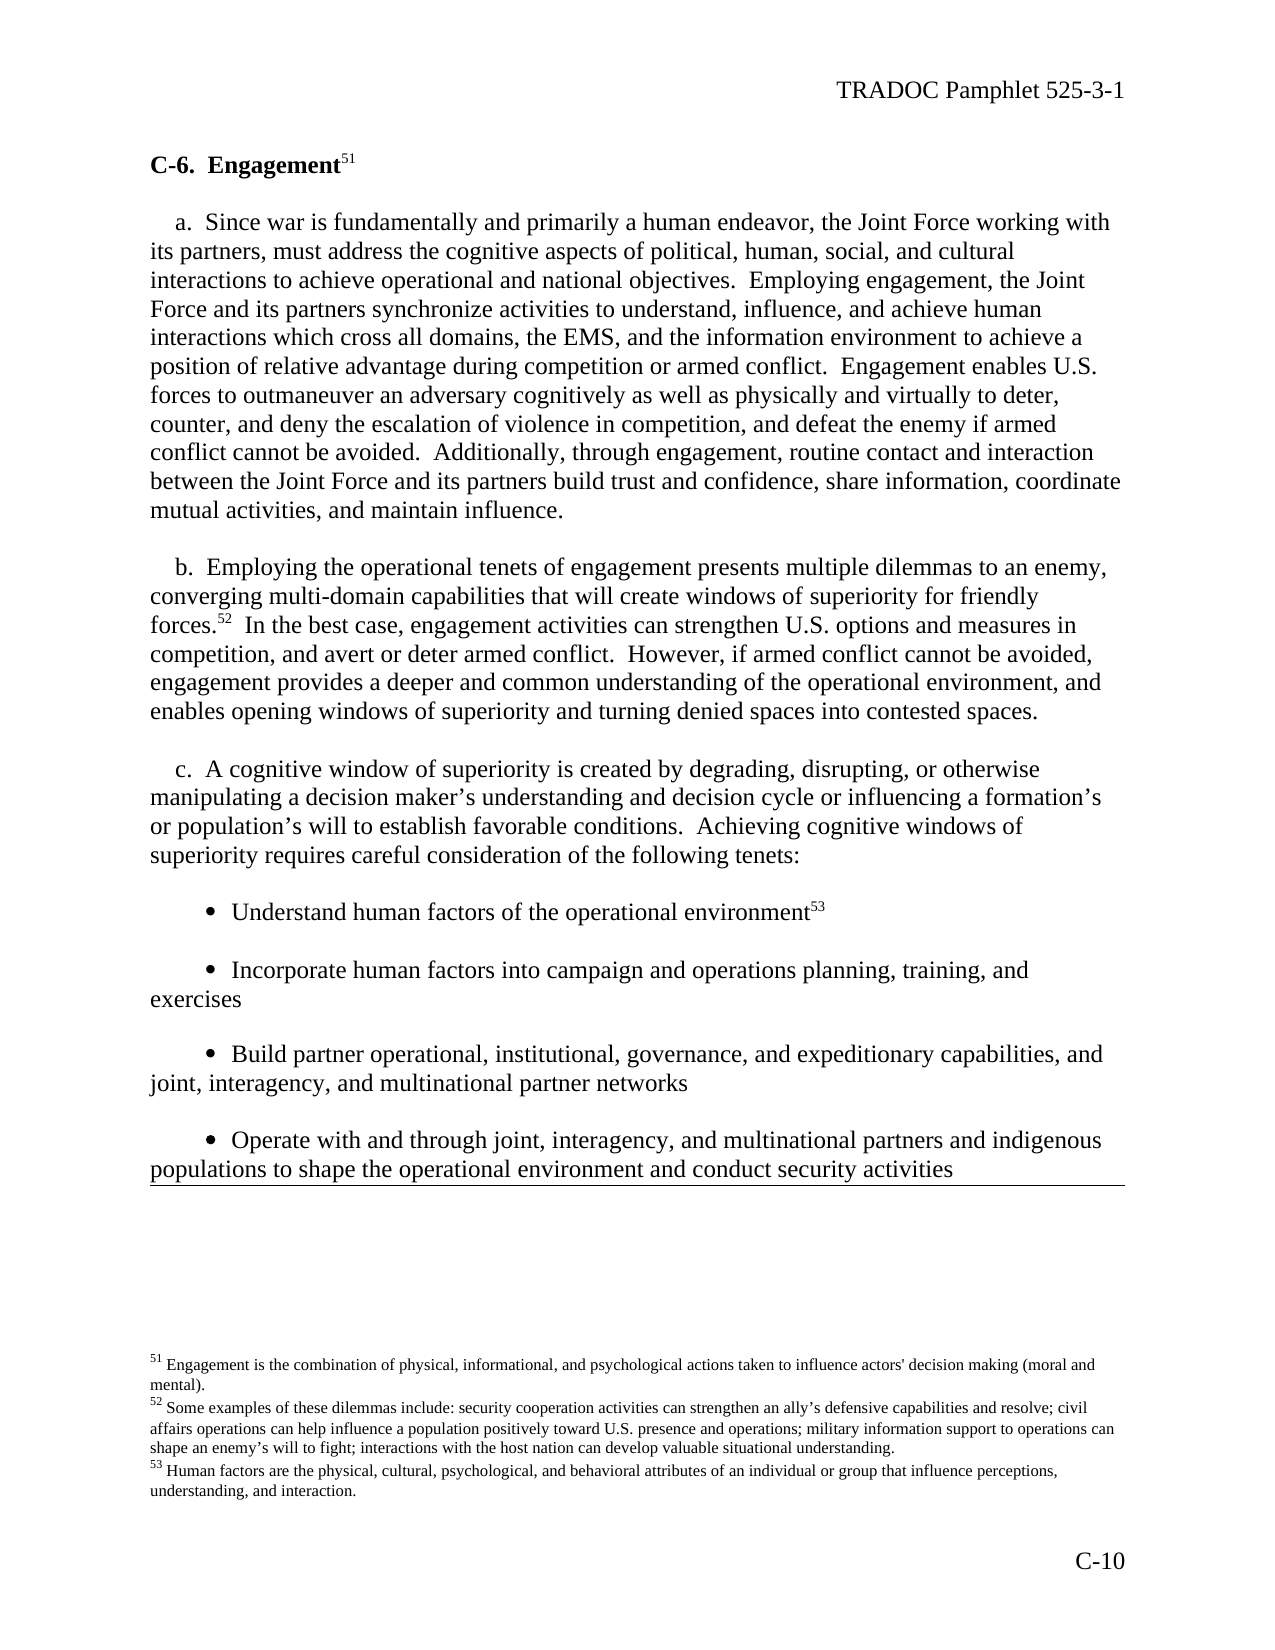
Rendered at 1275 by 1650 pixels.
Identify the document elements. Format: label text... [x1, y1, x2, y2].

list Incorporate human factors into campaign and operations planning, training, and exercises [150, 955, 1125, 1012]
text C-6. Engagement [150, 150, 1125, 179]
list Understand human factors of the operational environment [150, 897, 1125, 926]
text a. Since war is fundamentally and primarily a human endeavor, the Joint Force working with its partners, must address the cognitive aspects of political, human, social, and cultural interactions to achieve operational and national objectives. Employing engagement, the Joint Force and its partners synchronize activities to understand, influence, and achieve human interactions which cross all domains, the EMS, and the information environment to achieve a position of relative advantage during competition or armed conflict. Engagement enables U.S. forces to outmaneuver an adversary cognitively as well as physically and virtually to deter, counter, and deny the escalation of violence in competition, and defeat the enemy if armed conflict cannot be avoided. Additionally, through engagement, routine contact and interaction between the Joint Force and its partners build trust and confidence, share information, coordinate mutual activities, and maintain influence. [150, 207, 1125, 524]
text b. Employing the operational tenets of engagement presents multiple dilemmas to an enemy, converging multi-domain capabilities that will create windows of superiority for friendly forces. In the best case, engagement activities can strengthen U.S. options and measures in competition, and avert or deter armed conflict. However, if armed conflict cannot be avoided, engagement provides a deeper and common understanding of the operational environment, and enables opening windows of superiority and turning denied spaces into contested spaces. [150, 552, 1125, 725]
text c. A cognitive window of superiority is created by degrading, disrupting, or otherwise manipulating a decision maker’s understanding and decision cycle or influencing a formation’s or population’s will to establish favorable conditions. Achieving cognitive windows of superiority requires careful consideration of the following tenets: [150, 754, 1125, 869]
list Build partner operational, institutional, governance, and expeditionary capabilities, and joint, interagency, and multinational partner networks [150, 1039, 1125, 1096]
list Operate with and through joint, interagency, and multinational partners and indigenous populations to shape the operational environment and conduct security activities [150, 1125, 1125, 1185]
